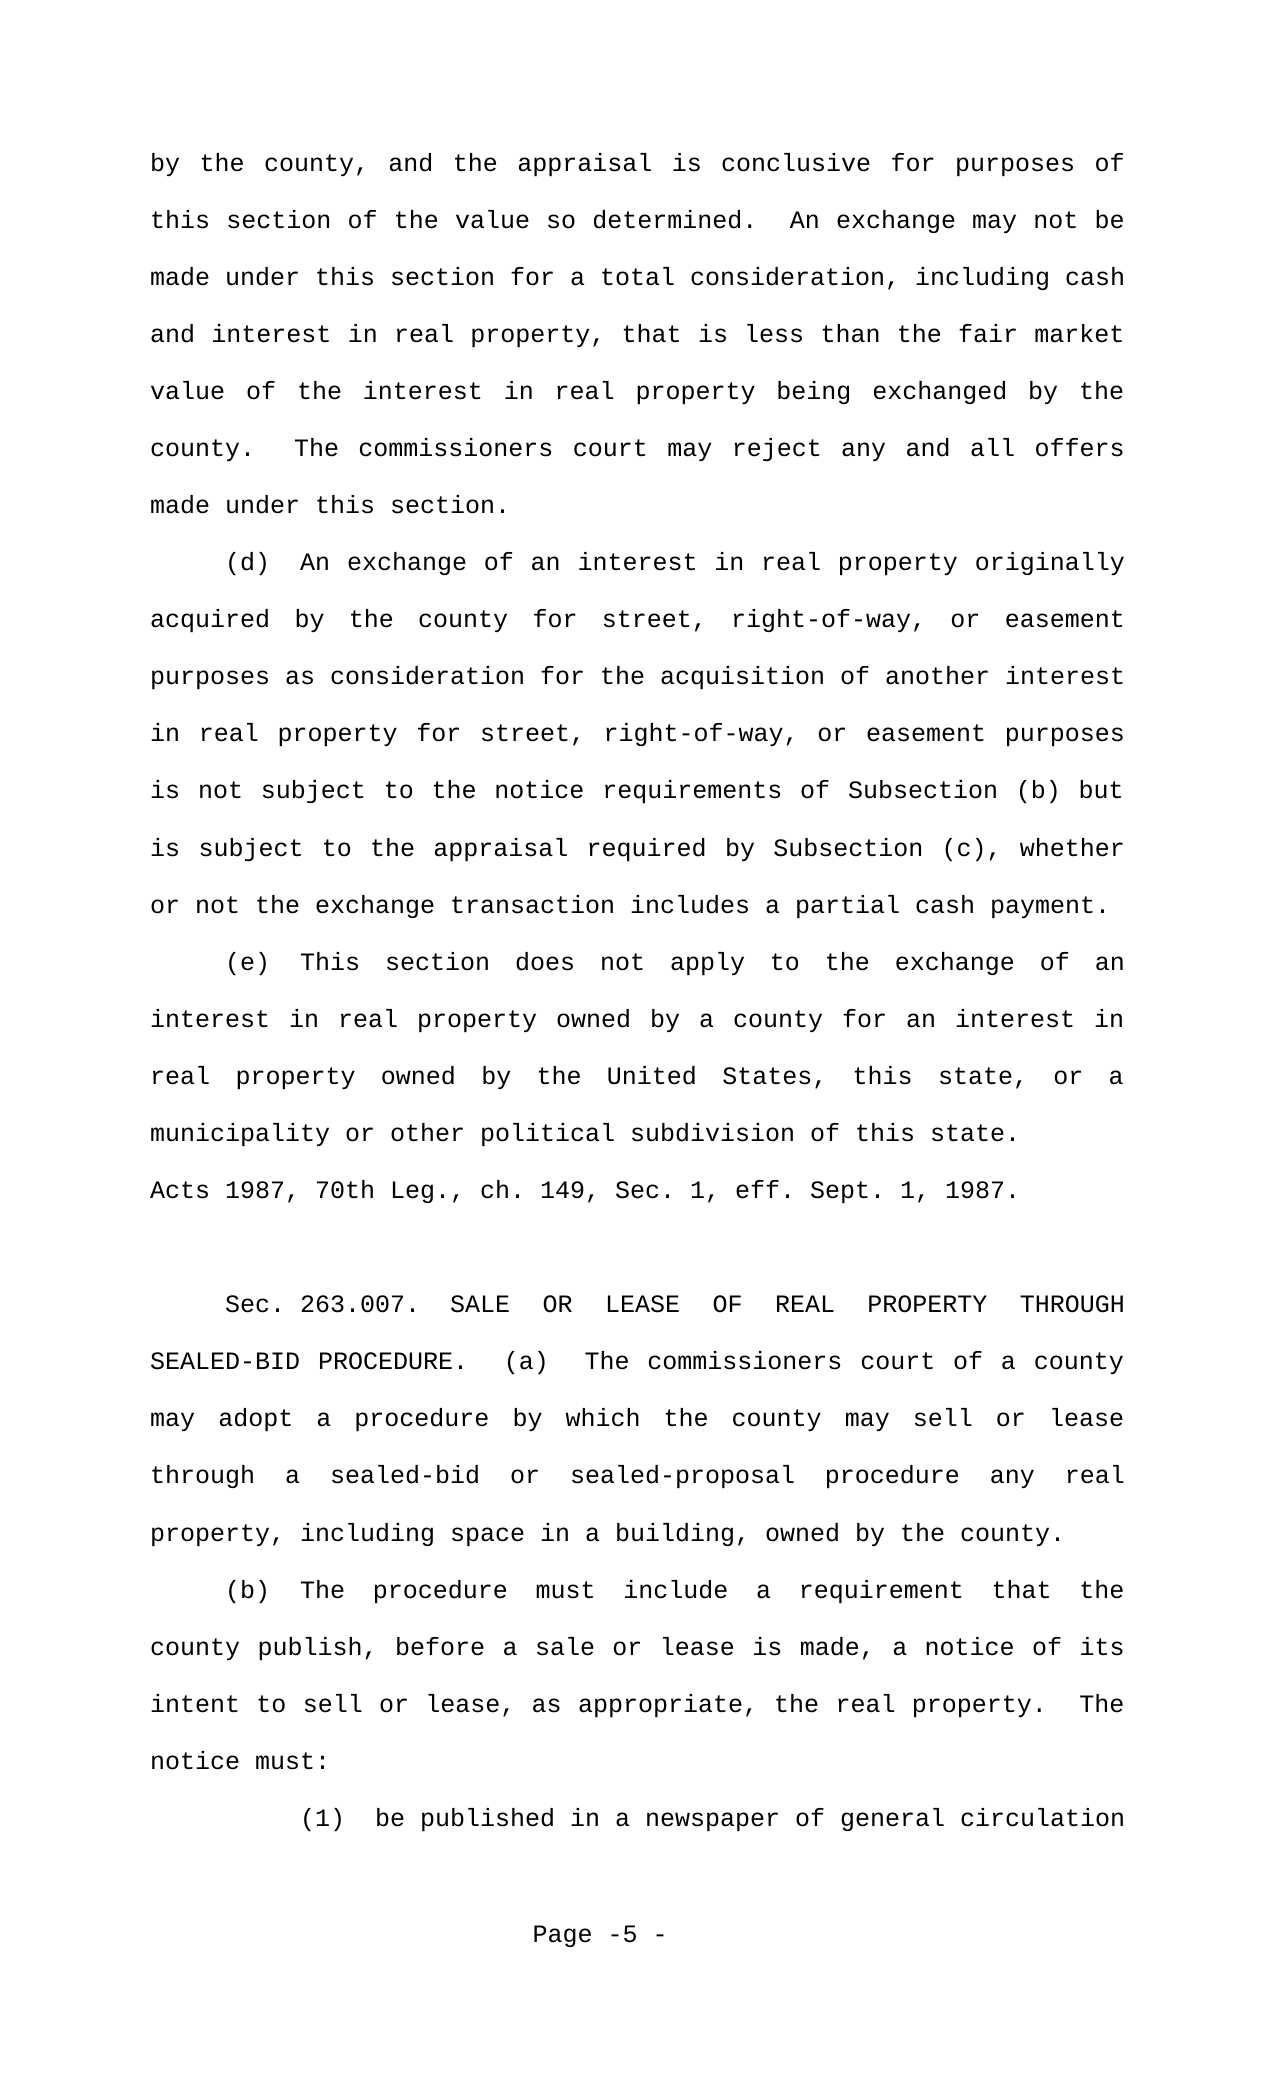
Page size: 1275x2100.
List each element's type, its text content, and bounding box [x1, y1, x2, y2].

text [150, 150, 1125, 521]
text (d) An exchange of an interest in real property originally acquired by the county for street, right-of-way, or easement purposes as consideration for the acquisition of another interest in real property for street, right-of-way, or easement purposes is not subject to the notice requirements of Subsection (b) but is subject to the appraisal required by Subsection (c), whether or not the exchange transaction includes a partial cash payment. [150, 549, 1125, 921]
text Acts 1987, 70th Leg., ch. 149, Sec. 1, eff. Sept. 1, 1987. [150, 1177, 1125, 1206]
text Sec. 263.007. SALE OR LEASE OF REAL PROPERTY THROUGH SEALED-BID PROCEDURE. (a) The commissioners court of a county may adopt a procedure by which the county may sell or lease through a sealed-bid or sealed-proposal procedure any real property, including space in a building, owned by the county. [150, 1292, 1125, 1548]
text (b) The procedure must include a requirement that the county publish, before a sale or lease is made, a notice of its intent to sell or lease, as appropriate, the real property. The notice must: [150, 1577, 1125, 1777]
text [150, 1805, 1125, 1834]
text (e) This section does not apply to the exchange of an interest in real property owned by a county for an interest in real property owned by the United States, this state, or a municipality or other political subdivision of this state. [150, 949, 1125, 1149]
